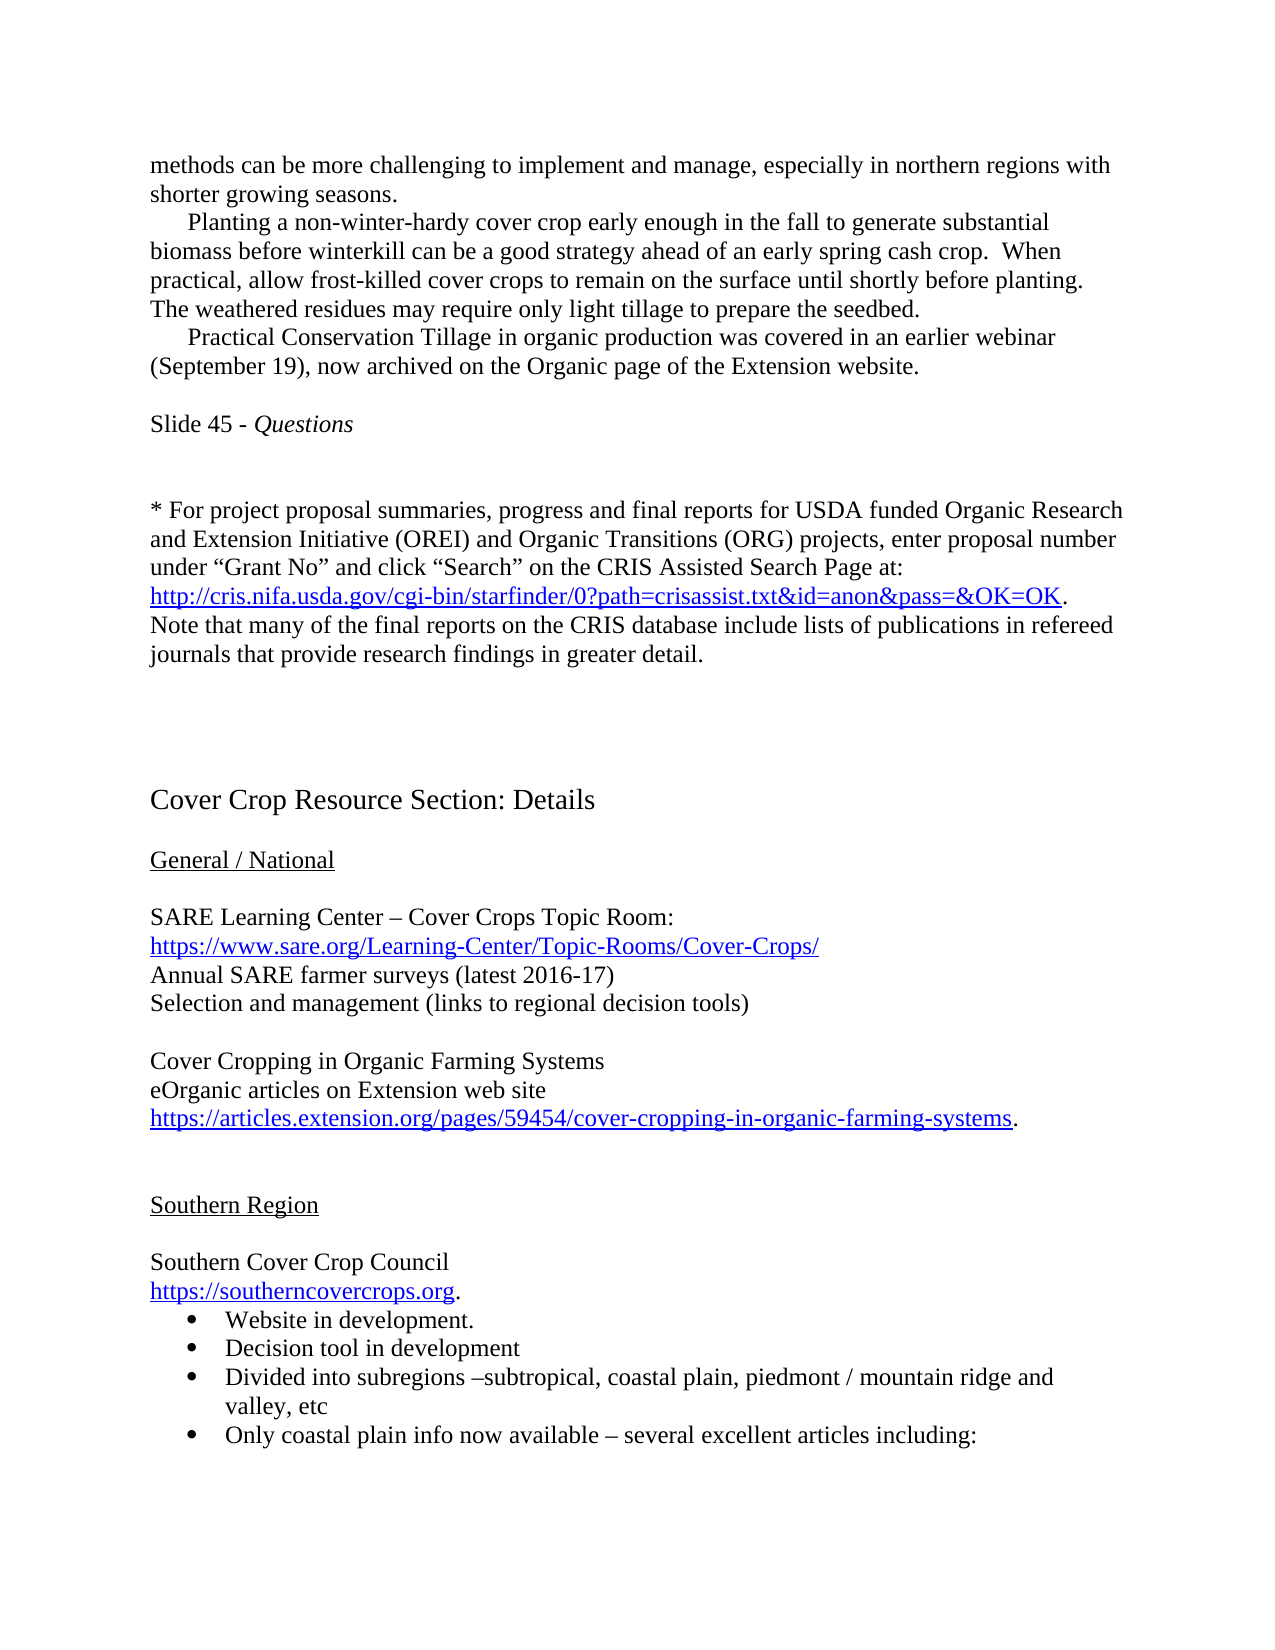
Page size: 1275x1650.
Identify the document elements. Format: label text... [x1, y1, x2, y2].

text Southern Region [150, 1190, 1125, 1218]
text Annual SARE farmer surveys (latest 2016-17) [150, 960, 1125, 988]
text Slide 45 - Questions [150, 409, 1125, 437]
text Planting a non-winter-hardy cover crop early enough in the fall to generate substantial biomass before winterkill can be a good strategy ahead of an early spring cash crop. When practical, allow frost-killed cover crops to remain on the surface until shortly before planting. The weathered residues may require only light tillage to prepare the seedbed. [150, 207, 1125, 322]
text https://articles.extension.org/pages/59454/cover-cropping-in-organic-farming-systems. [150, 1103, 1125, 1132]
text Note that many of the final reports on the CRIS database include lists of publications in refereed journals that provide research findings in greater detail. [150, 610, 1125, 667]
list Decision tool in development [187, 1333, 1125, 1362]
text Cover Crop Resource Section: Details [150, 782, 1125, 816]
text https://www.sare.org/Learning-Center/Topic-Rooms/Cover-Crops/ [150, 931, 1125, 960]
text eOrganic articles on Extension web site [150, 1075, 1125, 1103]
text General / National [150, 845, 1125, 873]
text SARE Learning Center – Cover Crops Topic Room: [150, 902, 1125, 931]
text https://southerncovercrops.org. [150, 1276, 1125, 1305]
text Selection and management (links to regional decision tools) [150, 988, 1125, 1017]
text http://cris.nifa.usda.gov/cgi-bin/starfinder/0?path=crisassist.txt&id=anon&pass=&OK=OK. [150, 581, 1125, 610]
text Southern Cover Crop Council [150, 1247, 1125, 1276]
text Cover Cropping in Organic Farming Systems [150, 1046, 1125, 1075]
text * For project proposal summaries, progress and final reports for USDA funded Organic Research and Extension Initiative (OREI) and Organic Transitions (ORG) projects, enter proposal number under “Grant No” and click “Search” on the CRIS Assisted Search Page at: [150, 495, 1125, 581]
list Only coastal plain info now available – several excellent articles including: [187, 1420, 1125, 1448]
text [150, 150, 1125, 207]
text Practical Conservation Tillage in organic production was covered in an earlier webinar (September 19), now archived on the Organic page of the Extension website. [150, 322, 1125, 380]
list Website in development. [187, 1305, 1125, 1333]
list Divided into subregions –subtropical, coastal plain, piedmont / mountain ridge and valley, etc [187, 1362, 1125, 1420]
